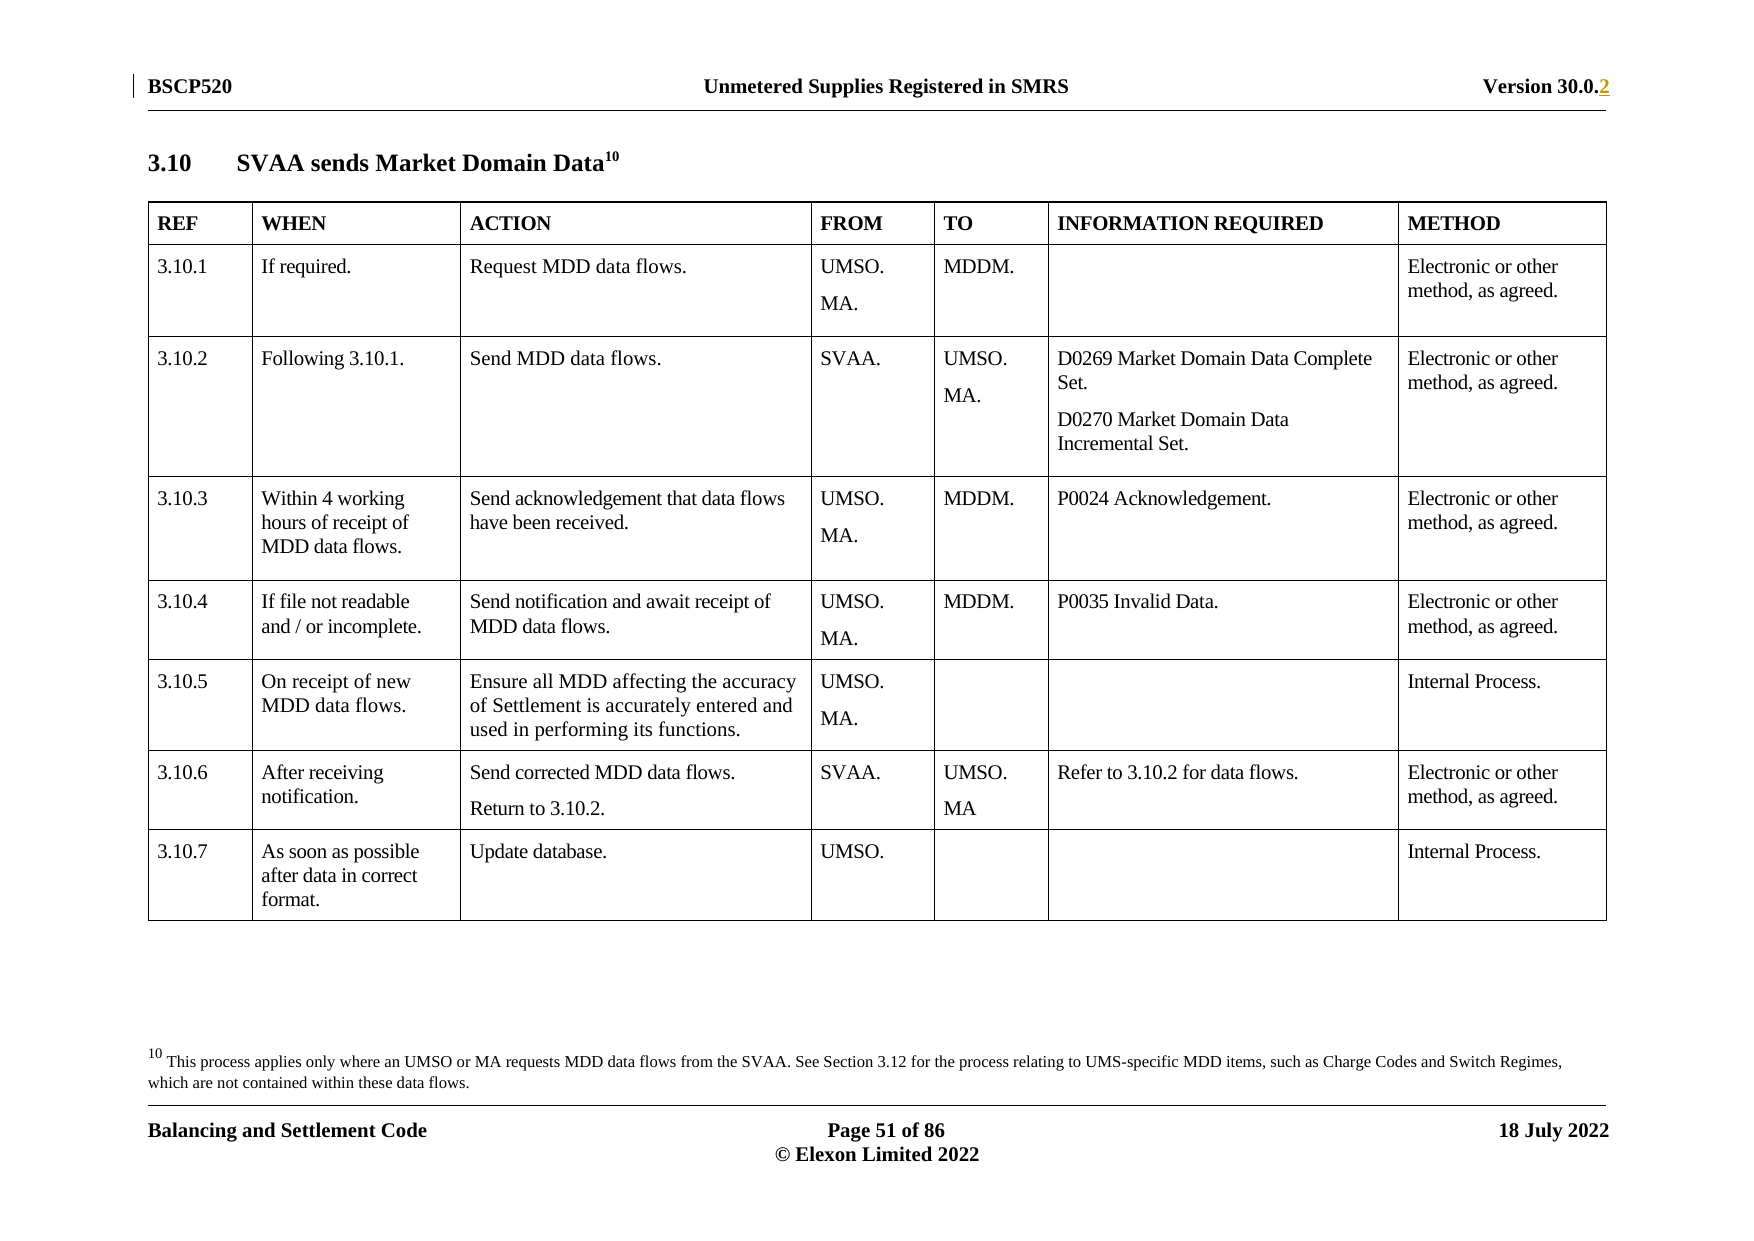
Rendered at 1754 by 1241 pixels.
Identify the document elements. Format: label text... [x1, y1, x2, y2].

table_cell [1049, 245, 1398, 336]
table_cell UMSO. MA [935, 751, 1048, 829]
table_cell Send corrected MDD data flows. Return to 3.10.2. [461, 751, 811, 829]
table_header FROM [812, 203, 934, 244]
table_cell Within 4 working hours of receipt of MDD data flows. [253, 477, 460, 579]
table_header ACTION [461, 203, 811, 244]
table_cell Internal Process. [1399, 830, 1606, 920]
table_cell Electronic or other method, as agreed. [1399, 337, 1606, 476]
table_cell Update database. [461, 830, 811, 920]
table_cell [1049, 660, 1398, 750]
table_cell 3.10.1 [149, 245, 252, 336]
table_cell 3.10.7 [149, 830, 252, 920]
table_cell MDDM. [935, 477, 1048, 579]
table_cell If file not readable and / or incomplete. [253, 581, 460, 659]
table_cell After receiving notification. [253, 751, 460, 829]
table_cell 3.10.6 [149, 751, 252, 829]
table_cell UMSO. [812, 830, 934, 920]
table_header TO [935, 203, 1048, 244]
table_cell UMSO. MA. [812, 245, 934, 336]
table_cell Send MDD data flows. [461, 337, 811, 476]
table_cell Request MDD data flows. [461, 245, 811, 336]
table_cell Electronic or other method, as agreed. [1399, 477, 1606, 579]
table_cell SVAA. [812, 337, 934, 476]
table_cell MDDM. [935, 245, 1048, 336]
table_cell MDDM. [935, 581, 1048, 659]
table_cell [1049, 830, 1398, 920]
subtitle 3.10 SVAA sends Market Domain Data [148, 148, 1606, 176]
table_cell D0269 Market Domain Data Complete Set. D0270 Market Domain Data Incremental Set. [1049, 337, 1398, 476]
table_cell [935, 830, 1048, 920]
table_cell UMSO. MA. [812, 477, 934, 579]
table_cell 3.10.5 [149, 660, 252, 750]
table_cell 3.10.2 [149, 337, 252, 476]
table_cell 3.10.3 [149, 477, 252, 579]
table_cell Electronic or other method, as agreed. [1399, 245, 1606, 336]
table_cell UMSO. MA. [812, 660, 934, 750]
table_cell Electronic or other method, as agreed. [1399, 751, 1606, 829]
table_cell UMSO. MA. [935, 337, 1048, 476]
table_cell Following 3.10.1. [253, 337, 460, 476]
table_cell On receipt of new MDD data flows. [253, 660, 460, 750]
table_cell If required. [253, 245, 460, 336]
table_header INFORMATION REQUIRED [1049, 203, 1398, 244]
table_cell P0035 Invalid Data. [1049, 581, 1398, 659]
table_cell Send acknowledgement that data flows have been received. [461, 477, 811, 579]
table_header METHOD [1399, 203, 1606, 244]
table_cell UMSO. MA. [812, 581, 934, 659]
table_cell [935, 660, 1048, 750]
table_header REF [149, 203, 252, 244]
table_cell Electronic or other method, as agreed. [1399, 581, 1606, 659]
table_cell Refer to 3.10.2 for data flows. [1049, 751, 1398, 829]
table_cell Send notification and await receipt of MDD data flows. [461, 581, 811, 659]
table_cell 3.10.4 [149, 581, 252, 659]
table_cell Internal Process. [1399, 660, 1606, 750]
table_cell As soon as possible after data in correct format. [253, 830, 460, 920]
table_cell SVAA. [812, 751, 934, 829]
table_cell Ensure all MDD affecting the accuracy of Settlement is accurately entered and used in performing its functions. [461, 660, 811, 750]
table_header WHEN [253, 203, 460, 244]
table_cell P0024 Acknowledgement. [1049, 477, 1398, 579]
